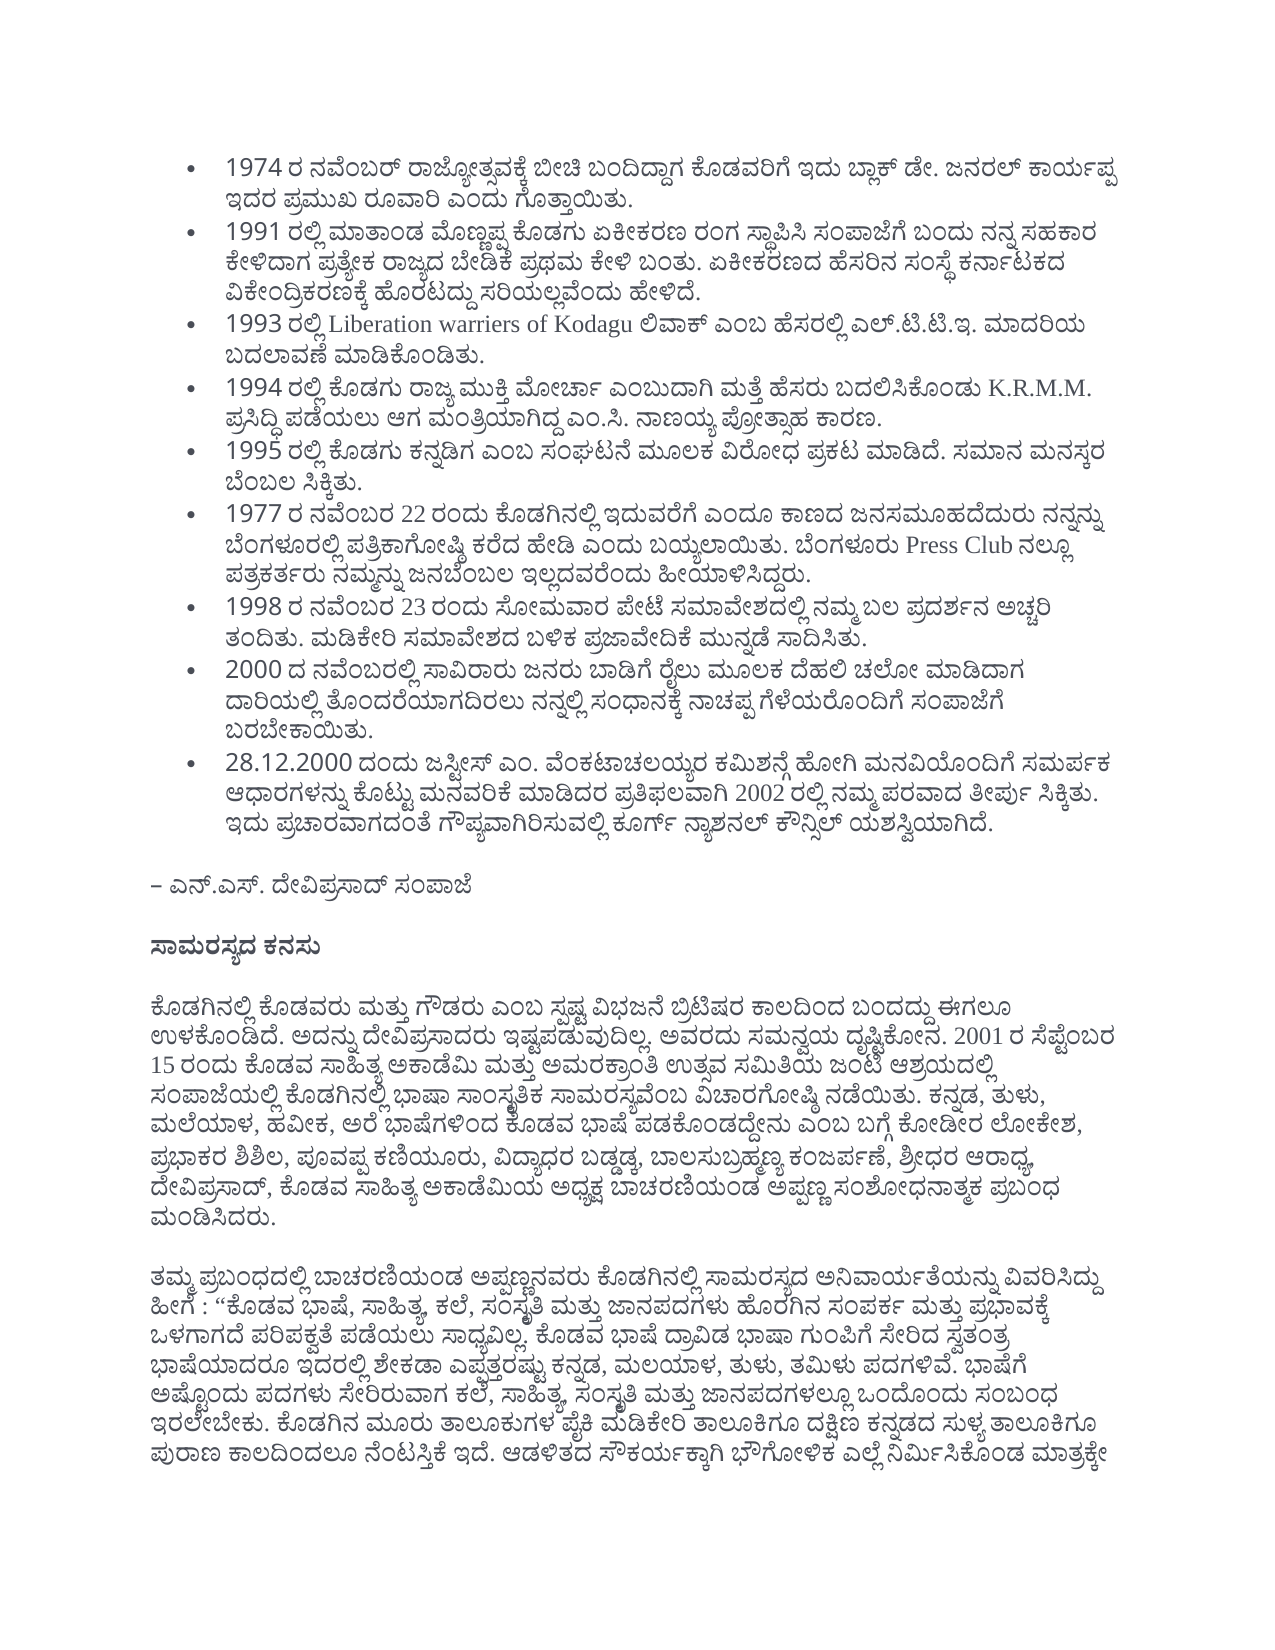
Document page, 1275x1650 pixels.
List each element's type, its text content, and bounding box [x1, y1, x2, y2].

text ಸಾಮರಸ್ಯದ ಕನಸು [150, 932, 1125, 961]
list 1995ರಲ್ಲಿ ಕೊಡಗು ಕನ್ನಡಿಗ ಎಂಬ ಸಂಘಟನೆ ಮೂಲಕ ವಿರೋಧ ಪ್ರಕಟ ಮಾಡಿದೆ. ಸಮಾನ ಮನಸ್ಕರ ಬೆಂಬಲ ಸಿಕ್ಕಿತು. [187, 433, 1125, 496]
list 2000ದ ನವೆಂಬರಲ್ಲಿ ಸಾವಿರಾರು ಜನರು ಬಾಡಿಗೆ ರೈಲು ಮೂಲಕ ದೆಹಲಿ ಚಲೋ ಮಾಡಿದಾಗ ದಾರಿಯಲ್ಲಿ ತೊಂದರೆಯಾಗದಿರಲು ನನ್ನಲ್ಲಿ ಸಂಧಾನಕ್ಕೆ ನಾಚಪ್ಪ ಗೆಳೆಯರೊಂದಿಗೆ ಸಂಪಾಜೆಗೆ ಬರಬೇಕಾಯಿತು. [187, 652, 1125, 744]
list 1994ರಲ್ಲಿ ಕೊಡಗು ರಾಜ್ಯ ಮುಕ್ತಿ ಮೋರ್ಚಾ ಎಂಬುದಾಗಿ ಮತ್ತೆ ಹೆಸರು ಬದಲಿಸಿಕೊಂಡು K.R.M.M. ಪ್ರಸಿದ್ಧಿ ಪಡೆಯಲು ಆಗ ಮಂತ್ರಿಯಾಗಿದ್ದ ಎಂ.ಸಿ. ನಾಣಯ್ಯ ಪ್ರೋತ್ಸಾಹ ಕಾರಣ. [187, 369, 1125, 433]
list 28.12.2000ದಂದು ಜಸ್ಟೀಸ್ ಎಂ. ವೆಂಕಟಾಚಲಯ್ಯರ ಕಮಿಶನ್ಗೆ ಹೋಗಿ ಮನವಿಯೊಂದಿಗೆ ಸಮರ್ಪಕ ಆಧಾರಗಳನ್ನು ಕೊಟ್ಟು ಮನವರಿಕೆ ಮಾಡಿದರ ಪ್ರತಿಫಲವಾಗಿ 2002ರಲ್ಲಿ ನಮ್ಮ ಪರವಾದ ತೀರ್ಪು ಸಿಕ್ಕಿತು. ಇದು ಪ್ರಚಾರವಾಗದಂತೆ ಗೌಪ್ಯವಾಗಿರಿಸುವಲ್ಲಿ ಕೂರ್ಗ್ ನ್ಯಾಶನಲ್ ಕೌನ್ಸಿಲ್ ಯಶಸ್ವಿಯಾಗಿದೆ. [187, 744, 1125, 837]
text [150, 1262, 1125, 1467]
list 1993ರಲ್ಲಿ Liberation warriers of Kodagu ಲಿವಾಕ್ ಎಂಬ ಹೆಸರಲ್ಲಿ ಎಲ್.ಟಿ.ಟಿ.ಇ. ಮಾದರಿಯ ಬದಲಾವಣೆ ಮಾಡಿಕೊಂಡಿತು. [187, 306, 1125, 369]
list 1977ರ ನವೆಂಬರ 22ರಂದು ಕೊಡಗಿನಲ್ಲಿ ಇದುವರೆಗೆ ಎಂದೂ ಕಾಣದ ಜನಸಮೂಹದೆದುರು ನನ್ನನ್ನು ಬೆಂಗಳೂರಲ್ಲಿ ಪತ್ರಿಕಾಗೋಷ್ಠಿ ಕರೆದ ಹೇಡಿ ಎಂದು ಬಯ್ಯಲಾಯಿತು. ಬೆಂಗಳೂರು Press Clubನಲ್ಲೂ ಪತ್ರಕರ್ತರು ನಮ್ಮನ್ನು ಜನಬೆಂಬಲ ಇಲ್ಲದವರೆಂದು ಹೀಯಾಳಿಸಿದ್ದರು. [187, 496, 1125, 588]
text – ಎನ್.ಎಸ್. ದೇವಿಪ್ರಸಾದ್ ಸಂಪಾಜೆ [150, 866, 1125, 900]
list 1974ರ ನವೆಂಬರ್ ರಾಜ್ಯೋತ್ಸವಕ್ಕೆ ಬೀಚಿ ಬಂದಿದ್ದಾಗ ಕೊಡವರಿಗೆ ಇದು ಬ್ಲಾಕ್ ಡೇ. ಜನರಲ್ ಕಾರ್ಯಪ್ಪ ಇದರ ಪ್ರಮುಖ ರೂವಾರಿ ಎಂದು ಗೊತ್ತಾಯಿತು. [187, 150, 1125, 213]
text ಕೊಡಗಿನಲ್ಲಿ ಕೊಡವರು ಮತ್ತು ಗೌಡರು ಎಂಬ ಸ್ಪಷ್ಟ ವಿಭಜನೆ ಬ್ರಿಟಿಷರ ಕಾಲದಿಂದ ಬಂದದ್ದು ಈಗಲೂ ಉಳಕೊಂಡಿದೆ. ಅದನ್ನು ದೇವಿಪ್ರಸಾದರು ಇಷ್ಟಪಡುವುದಿಲ್ಲ. ಅವರದು ಸಮನ್ವಯ ದೃಷ್ಟಿಕೋನ. 2001ರ ಸೆಪ್ಟೆಂಬರ 15ರಂದು ಕೊಡವ ಸಾಹಿತ್ಯ ಅಕಾಡೆಮಿ ಮತ್ತು ಅಮರಕ್ರಾಂತಿ ಉತ್ಸವ ಸಮಿತಿಯ ಜಂಟಿ ಆಶ್ರಯದಲ್ಲಿ ಸಂಪಾಜೆಯಲ್ಲಿ ಕೊಡಗಿನಲ್ಲಿ ಭಾಷಾ ಸಾಂಸ್ಕೃತಿಕ ಸಾಮರಸ್ಯವೆಂಬ ವಿಚಾರಗೋಷ್ಠಿ ನಡೆಯಿತು. ಕನ್ನಡ, ತುಳು, ಮಲೆಯಾಳ, ಹವೀಕ, ಅರೆ ಭಾಷೆಗಳಿಂದ ಕೊಡವ ಭಾಷೆ ಪಡಕೊಂಡದ್ದೇನು ಎಂಬ ಬಗ್ಗೆ ಕೋಡೀರ ಲೋಕೇಶ, ಪ್ರಭಾಕರ ಶಿಶಿಲ, ಪೂವಪ್ಪ ಕಣಿಯೂರು, ವಿದ್ಯಾಧರ ಬಡ್ಡಡ್ಕ, ಬಾಲಸುಬ್ರಹ್ಮಣ್ಯ ಕಂಜರ್ಪಣೆ, ಶ್ರೀಧರ ಆರಾಧ್ಯ, ದೇವಿಪ್ರಸಾದ್, ಕೊಡವ ಸಾಹಿತ್ಯ ಅಕಾಡೆಮಿಯ ಅಧ್ಯಕ್ಷ ಬಾಚರಣಿಯಂಡ ಅಪ್ಪಣ್ಣ ಸಂಶೋಧನಾತ್ಮಕ ಪ್ರಬಂಧ ಮಂಡಿಸಿದರು. [150, 992, 1125, 1231]
list 1998ರ ನವೆಂಬರ 23ರಂದು ಸೋಮವಾರ ಪೇಟೆ ಸಮಾವೇಶದಲ್ಲಿ ನಮ್ಮ ಬಲ ಪ್ರದರ್ಶನ ಅಚ್ಚರಿ ತಂದಿತು. ಮಡಿಕೇರಿ ಸಮಾವೇಶದ ಬಳಿಕ ಪ್ರಜಾವೇದಿಕೆ ಮುನ್ನಡೆ ಸಾದಿಸಿತು. [187, 588, 1125, 652]
list 1991ರಲ್ಲಿ ಮಾತಾಂಡ ಮೊಣ್ಣಪ್ಪ ಕೊಡಗು ಏಕೀಕರಣ ರಂಗ ಸ್ಥಾಪಿಸಿ ಸಂಪಾಜೆಗೆ ಬಂದು ನನ್ನ ಸಹಕಾರ ಕೇಳಿದಾಗ ಪ್ರತ್ಯೇಕ ರಾಜ್ಯದ ಬೇಡಿಕೆ ಪ್ರಥಮ ಕೇಳಿ ಬಂತು. ಏಕೀಕರಣದ ಹೆಸರಿನ ಸಂಸ್ಥೆ ಕರ್ನಾಟಕದ ವಿಕೇಂದ್ರಿಕರಣಕ್ಕೆ ಹೊರಟದ್ದು ಸರಿಯಲ್ಲವೆಂದು ಹೇಳಿದೆ. [187, 213, 1125, 306]
